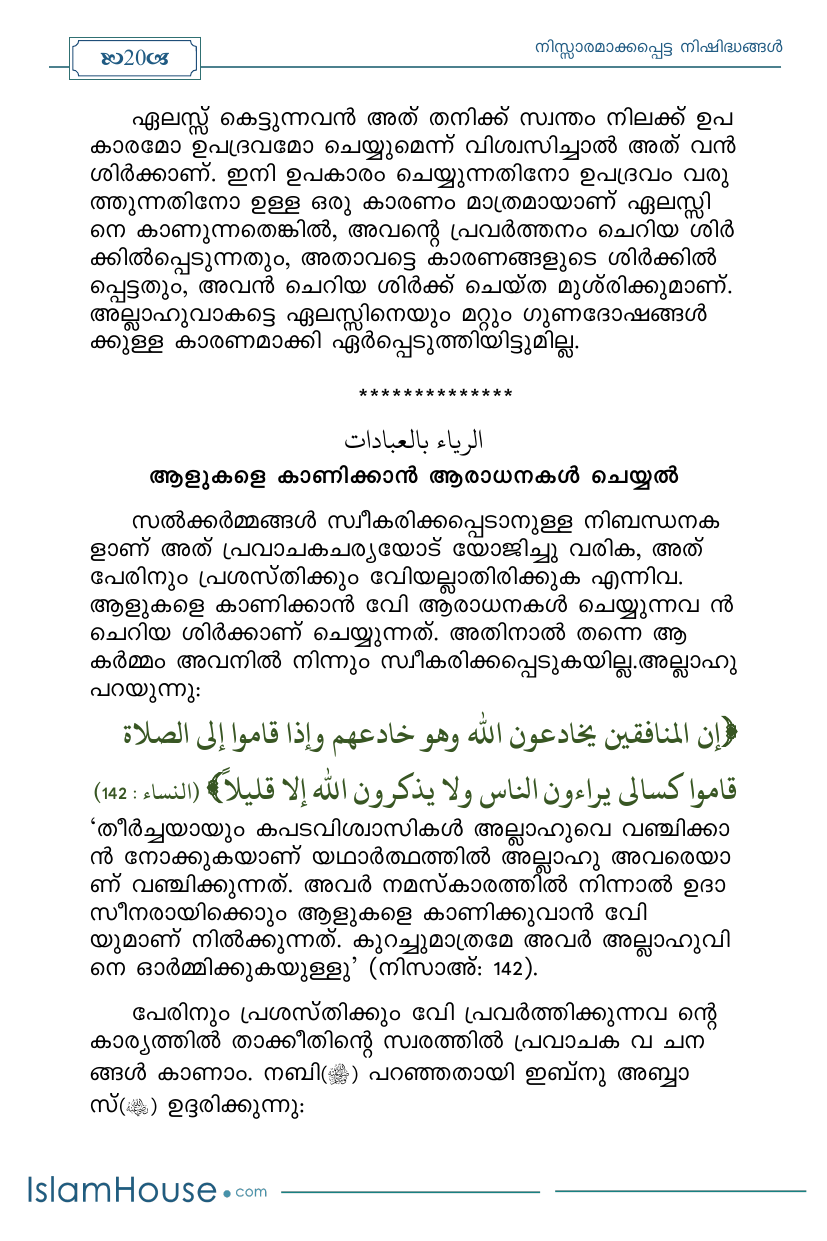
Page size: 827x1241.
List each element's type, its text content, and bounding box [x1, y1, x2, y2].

text إن المنافقين يخادعون الله وهو خادعهم وإذا قاموا إلى الصلاة قاموا كسالى يراءون الناس ولا يذكرون الله إلا قليلاً (النساء : 142) [89, 706, 738, 818]
text kÂ¡À½§Ä kzoIcn¡s¸Sm\pÅ \n_Ô\I fmWv AXv {]hmNINcytbmSv tbmPn¨p hcnI, AXv t]cn\pw {]ikvXn¡pw th­nbÃmXncn¡pI F¶nh. BfpIsf ImWn¡m³ th­n Bcm[\IÄ sN¿p¶h ³ sNdnb inÀ¡mWv sN¿p¶Xv. AXn\mÂ Xs¶ B IÀ½w Ah\nÂ \n¶pw kzoIcn¡s¸SpIbnÃ.AÃmlp ]dbp¶p: [89, 510, 738, 706]
picture [548, 1170, 807, 1208]
text الرياء بالعبادات [89, 414, 738, 466]
picture [20, 1171, 541, 1209]
text BfpIsf ImWn¡m³ Bcm[\IÄ sN¿Â [89, 466, 738, 493]
text ************** [89, 387, 738, 414]
text t]cn\pw {]ikvXn¡pw th­n {]hÀ¯n¡p¶h sâ Imcy¯nÂ Xm¡oXnsâ kzc¯nÂ {]hmNI h N\§Ä ImWmw. \_n() ]dªXmbn C_v\p Aºm kv() D±cn¡p¶p: [89, 1002, 738, 1122]
text GeÊv sI«p¶h³ AXv X\n¡v kz´w \ne¡v D] Imctam D]{Zhtam sN¿psa¶v hnizkn¨mÂ AXv h³ inÀ¡mWv. C\n D]Imcw sN¿p¶Xnt\m D]{Zhw hcp ¯p¶Xnt\m DÅ Hcp ImcWw am{XambmWv GeÊn s\ ImWp¶sX¦nÂ, Ahsâ {]hÀ¯\w sNdnb inÀ ¡nÂs¸Sp¶Xpw, AXmhs« ImcW§fpsS inÀ¡nÂ s¸«Xpw, Ah³ sNdnb inÀ¡v sNbvX apivcn¡pamWv. AÃmlphmIs« GeÊns\bpw aäpw KpWtZmj§Ä ¡pÅ ImcWam¡n GÀs¸Sp¯nbn«panÃ. [89, 107, 738, 359]
text "XoÀ¨bmbpw I]ShnizmknIÄ AÃmlpsh h©n¡m ³ t\m¡pIbmWv bYmÀ°¯nÂ AÃmlp Ahscbm Wv h©n¡p¶Xv. AhÀ \akvImc¯nÂ \n¶mÂ DZm ko\cmbns¡m­pw BfpIsf ImWn¡phm³ th­n bpamWv \nÂ¡p¶Xv. Ipd¨pam{Xta AhÀ AÃmlphn s\ HmÀ½n¡pIbpÅp' (\nkmAv: 142). [89, 818, 738, 985]
